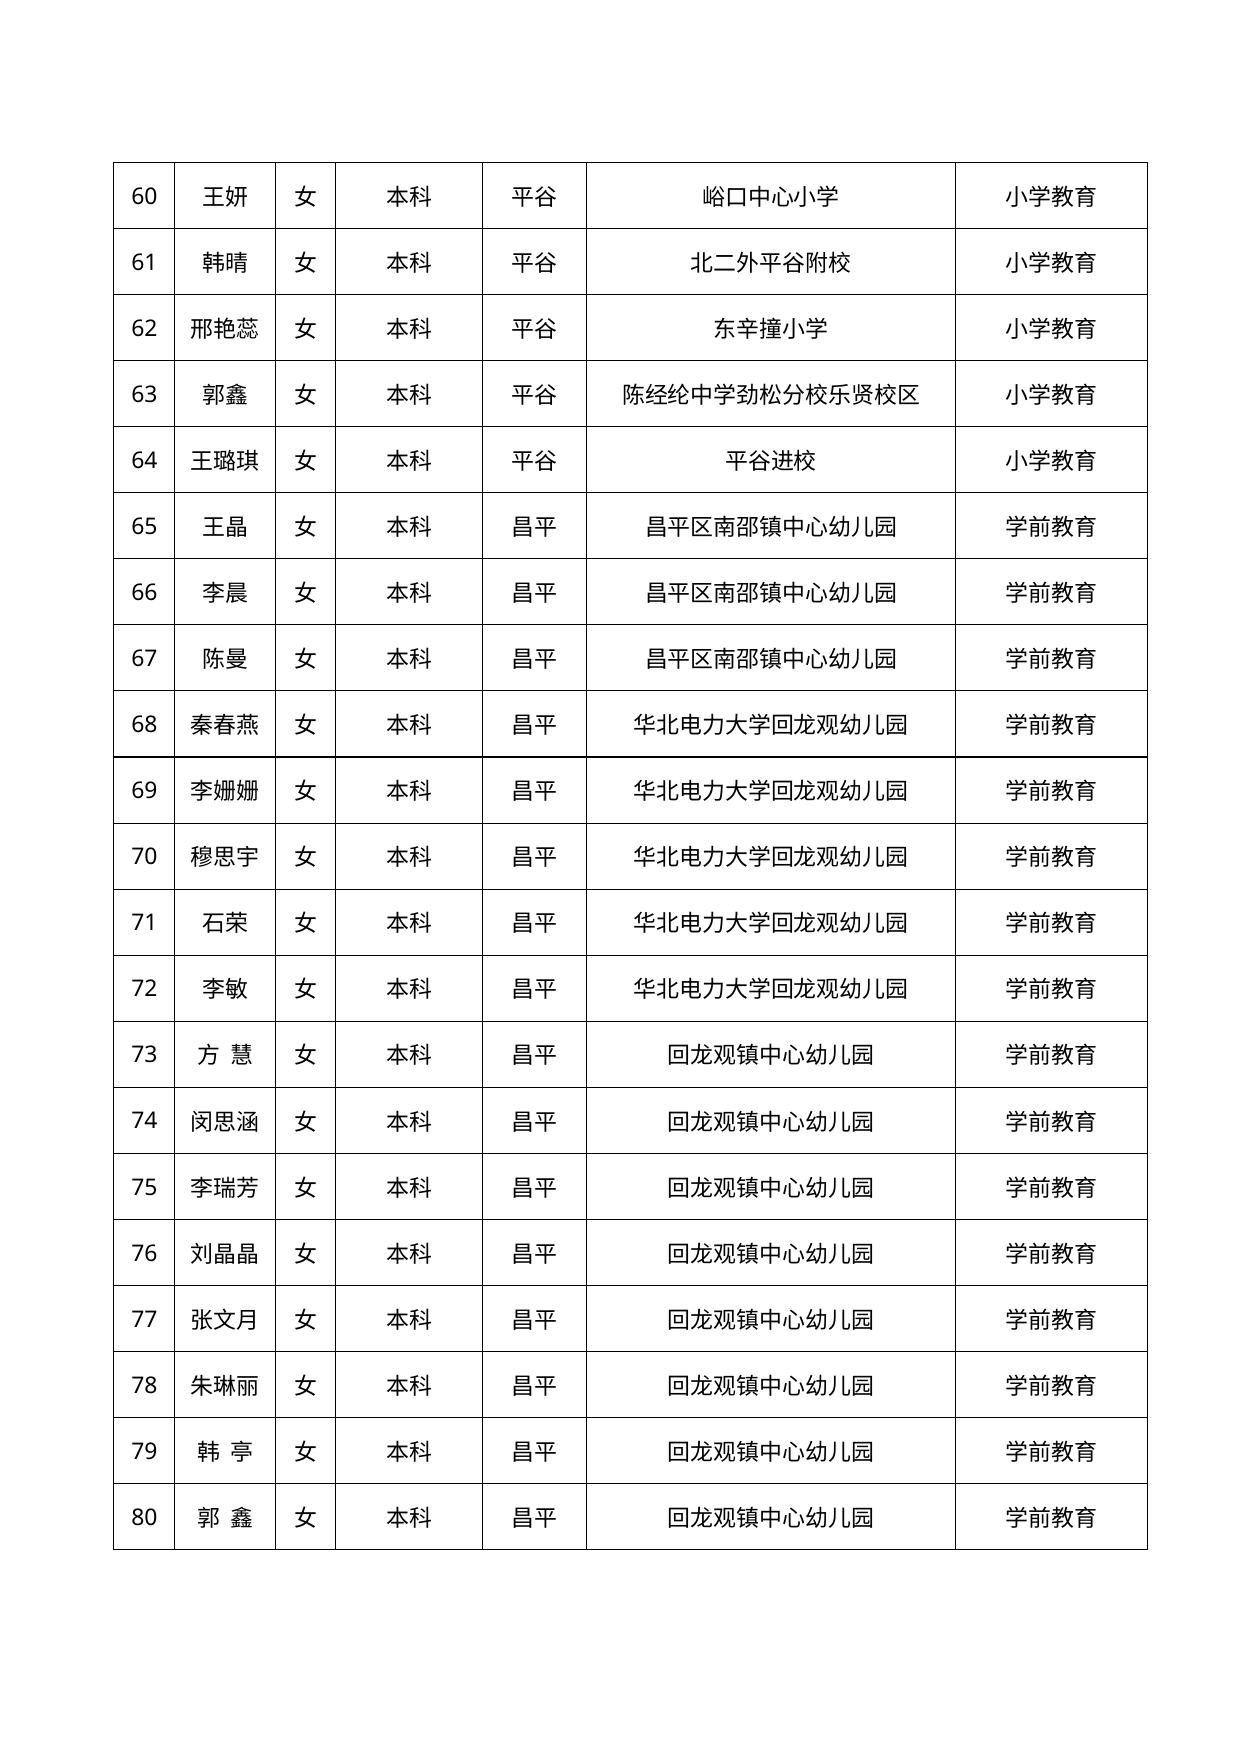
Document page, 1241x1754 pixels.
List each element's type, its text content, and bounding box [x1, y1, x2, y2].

table_cell 学前教育 [956, 824, 1147, 888]
table_cell 韩 亭 [175, 1418, 275, 1483]
table_cell 本科 [336, 361, 482, 426]
table_cell 71 [114, 890, 174, 954]
table_cell 昌平 [483, 1286, 586, 1351]
table_cell 王璐琪 [175, 427, 275, 492]
table_cell 本科 [336, 1352, 482, 1417]
table_cell 平谷 [483, 361, 586, 426]
table_cell 67 [114, 625, 174, 690]
table_cell 方 慧 [175, 1022, 275, 1087]
table_cell 女 [276, 229, 335, 294]
table_cell 78 [114, 1352, 174, 1417]
table_cell 学前教育 [956, 1352, 1147, 1417]
table_cell 回龙观镇中心幼儿园 [587, 1352, 955, 1417]
table_cell 学前教育 [956, 691, 1147, 756]
table_cell 本科 [336, 1484, 482, 1549]
table_cell 79 [114, 1418, 174, 1483]
table_cell 73 [114, 1022, 174, 1087]
table_cell 平谷 [483, 229, 586, 294]
table_cell 回龙观镇中心幼儿园 [587, 1418, 955, 1483]
table_cell 昌平 [483, 1484, 586, 1549]
table_cell 学前教育 [956, 758, 1147, 822]
table_cell 华北电力大学回龙观幼儿园 [587, 691, 955, 756]
table_cell 回龙观镇中心幼儿园 [587, 1484, 955, 1549]
table_cell 女 [276, 824, 335, 888]
table_cell 75 [114, 1154, 174, 1219]
table_cell 69 [114, 758, 174, 822]
table_cell 昌平 [483, 758, 586, 822]
table_cell 本科 [336, 1286, 482, 1351]
table_cell 韩晴 [175, 229, 275, 294]
table_cell 学前教育 [956, 1484, 1147, 1549]
table_cell 李姗姗 [175, 758, 275, 822]
table_cell 昌平区南邵镇中心幼儿园 [587, 625, 955, 690]
table_cell 学前教育 [956, 1418, 1147, 1483]
table_cell 学前教育 [956, 1088, 1147, 1153]
table_cell 李晨 [175, 559, 275, 624]
table_cell 张文月 [175, 1286, 275, 1351]
table_cell 女 [276, 1022, 335, 1087]
table_cell 华北电力大学回龙观幼儿园 [587, 758, 955, 822]
table_cell 本科 [336, 229, 482, 294]
table_cell 本科 [336, 956, 482, 1021]
table_cell 女 [276, 361, 335, 426]
table_cell 72 [114, 956, 174, 1021]
table_cell 华北电力大学回龙观幼儿园 [587, 824, 955, 888]
table_cell 回龙观镇中心幼儿园 [587, 1088, 955, 1153]
table_cell 陈曼 [175, 625, 275, 690]
table_cell 平谷 [483, 163, 586, 228]
table_cell 女 [276, 956, 335, 1021]
table_cell 平谷 [483, 427, 586, 492]
table_cell 本科 [336, 625, 482, 690]
table_cell 小学教育 [956, 163, 1147, 228]
table_cell 女 [276, 1220, 335, 1285]
table_cell 李瑞芳 [175, 1154, 275, 1219]
table_cell 本科 [336, 559, 482, 624]
table_cell 学前教育 [956, 956, 1147, 1021]
table_cell 女 [276, 1484, 335, 1549]
table_cell 70 [114, 824, 174, 888]
table_cell 昌平 [483, 1088, 586, 1153]
table_cell 63 [114, 361, 174, 426]
table_cell 女 [276, 559, 335, 624]
table_cell 本科 [336, 1154, 482, 1219]
table_cell 昌平区南邵镇中心幼儿园 [587, 559, 955, 624]
table_cell 女 [276, 1418, 335, 1483]
table_cell 王妍 [175, 163, 275, 228]
table_cell 小学教育 [956, 229, 1147, 294]
table_cell 本科 [336, 163, 482, 228]
table_cell 王晶 [175, 493, 275, 558]
table_cell 回龙观镇中心幼儿园 [587, 1286, 955, 1351]
table_cell 华北电力大学回龙观幼儿园 [587, 890, 955, 954]
table_cell 郭 鑫 [175, 1484, 275, 1549]
table_cell 本科 [336, 493, 482, 558]
table_cell 本科 [336, 758, 482, 822]
table_cell 陈经纶中学劲松分校乐贤校区 [587, 361, 955, 426]
table_cell 平谷进校 [587, 427, 955, 492]
table_cell 女 [276, 295, 335, 360]
table_cell 昌平 [483, 824, 586, 888]
table_cell 65 [114, 493, 174, 558]
table_cell 女 [276, 625, 335, 690]
table_cell 女 [276, 493, 335, 558]
table_cell 学前教育 [956, 1154, 1147, 1219]
table_cell 学前教育 [956, 1022, 1147, 1087]
table_cell 平谷 [483, 295, 586, 360]
table_cell 昌平 [483, 1220, 586, 1285]
table_cell 女 [276, 427, 335, 492]
table_cell 本科 [336, 691, 482, 756]
table_cell 学前教育 [956, 1220, 1147, 1285]
table_cell 学前教育 [956, 625, 1147, 690]
table_cell 东辛撞小学 [587, 295, 955, 360]
table_cell 本科 [336, 1022, 482, 1087]
table_cell 本科 [336, 824, 482, 888]
table_cell 本科 [336, 1088, 482, 1153]
table_cell 回龙观镇中心幼儿园 [587, 1154, 955, 1219]
table_cell 76 [114, 1220, 174, 1285]
table_cell 昌平 [483, 625, 586, 690]
table_cell 邢艳蕊 [175, 295, 275, 360]
table_cell 朱琳丽 [175, 1352, 275, 1417]
table_cell 女 [276, 163, 335, 228]
table_cell 61 [114, 229, 174, 294]
table_cell 华北电力大学回龙观幼儿园 [587, 956, 955, 1021]
table_cell 女 [276, 1286, 335, 1351]
table_cell 女 [276, 890, 335, 954]
table_cell 回龙观镇中心幼儿园 [587, 1220, 955, 1285]
table_cell 李敏 [175, 956, 275, 1021]
table_cell 68 [114, 691, 174, 756]
table_cell 闵思涵 [175, 1088, 275, 1153]
table_cell 郭鑫 [175, 361, 275, 426]
table_cell 回龙观镇中心幼儿园 [587, 1022, 955, 1087]
table_cell 64 [114, 427, 174, 492]
table_cell 昌平 [483, 1352, 586, 1417]
table_cell 穆思宇 [175, 824, 275, 888]
table_cell 学前教育 [956, 1286, 1147, 1351]
table_cell 60 [114, 163, 174, 228]
table_cell 女 [276, 1352, 335, 1417]
table_cell 北二外平谷附校 [587, 229, 955, 294]
table_cell 石荣 [175, 890, 275, 954]
table_cell 昌平区南邵镇中心幼儿园 [587, 493, 955, 558]
table_cell 小学教育 [956, 295, 1147, 360]
table_cell 昌平 [483, 559, 586, 624]
table_cell 昌平 [483, 691, 586, 756]
table_cell 74 [114, 1088, 174, 1153]
table_cell 秦春燕 [175, 691, 275, 756]
table_cell 本科 [336, 295, 482, 360]
table_cell 66 [114, 559, 174, 624]
table_cell 昌平 [483, 956, 586, 1021]
table_cell 小学教育 [956, 361, 1147, 426]
table_cell 80 [114, 1484, 174, 1549]
table_cell 女 [276, 758, 335, 822]
table_cell 昌平 [483, 493, 586, 558]
table_cell 本科 [336, 427, 482, 492]
table_cell 昌平 [483, 1022, 586, 1087]
table_cell 女 [276, 1154, 335, 1219]
table_cell 小学教育 [956, 427, 1147, 492]
table_cell 77 [114, 1286, 174, 1351]
table_cell 刘晶晶 [175, 1220, 275, 1285]
table_cell 本科 [336, 1418, 482, 1483]
table_cell 62 [114, 295, 174, 360]
table_cell 女 [276, 691, 335, 756]
table_cell 本科 [336, 1220, 482, 1285]
table_cell 本科 [336, 890, 482, 954]
table_cell 女 [276, 1088, 335, 1153]
table_cell 学前教育 [956, 890, 1147, 954]
table_cell 昌平 [483, 1418, 586, 1483]
table_cell 昌平 [483, 890, 586, 954]
table_cell 学前教育 [956, 559, 1147, 624]
table_cell 学前教育 [956, 493, 1147, 558]
table_cell 峪口中心小学 [587, 163, 955, 228]
table_cell 昌平 [483, 1154, 586, 1219]
